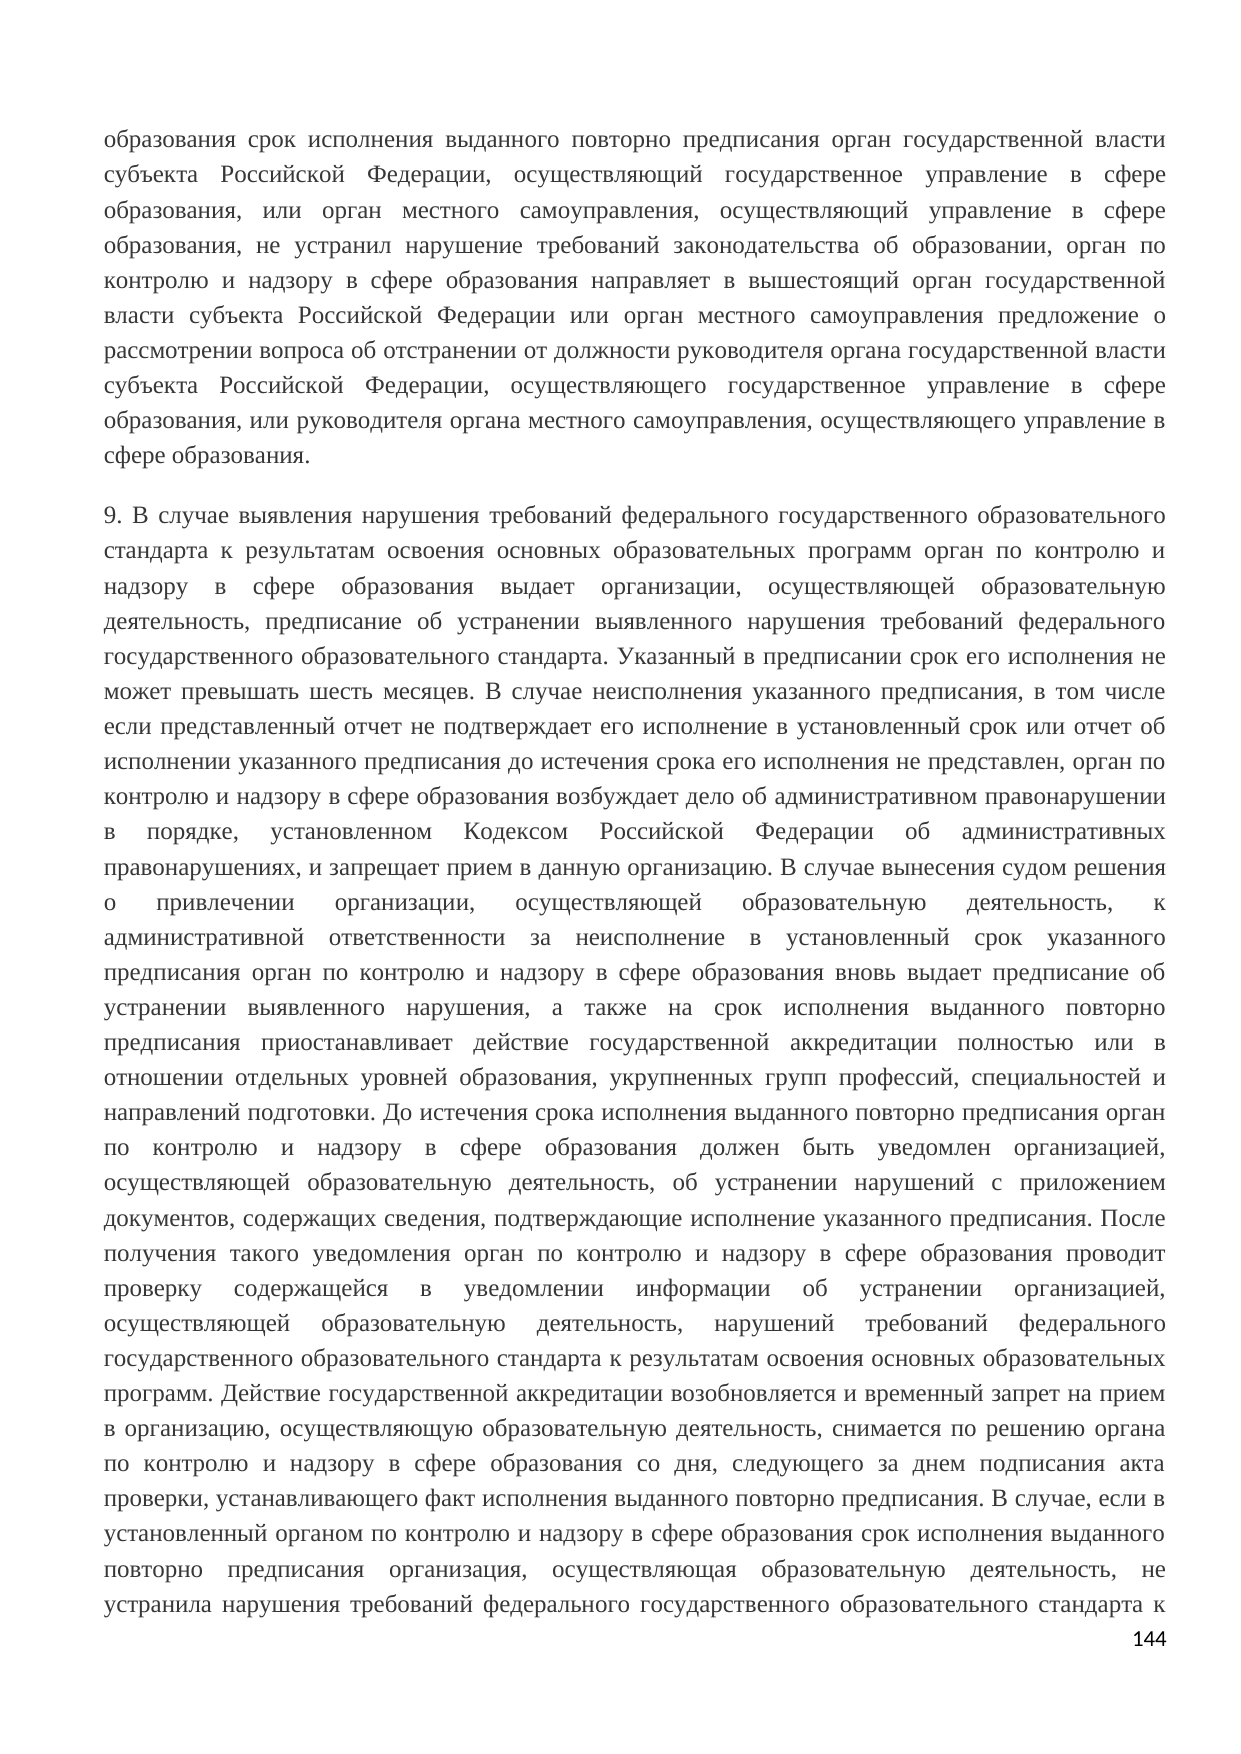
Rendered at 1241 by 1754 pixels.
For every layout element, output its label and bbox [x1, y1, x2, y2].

text [103, 494, 1167, 1617]
text [103, 118, 1167, 469]
